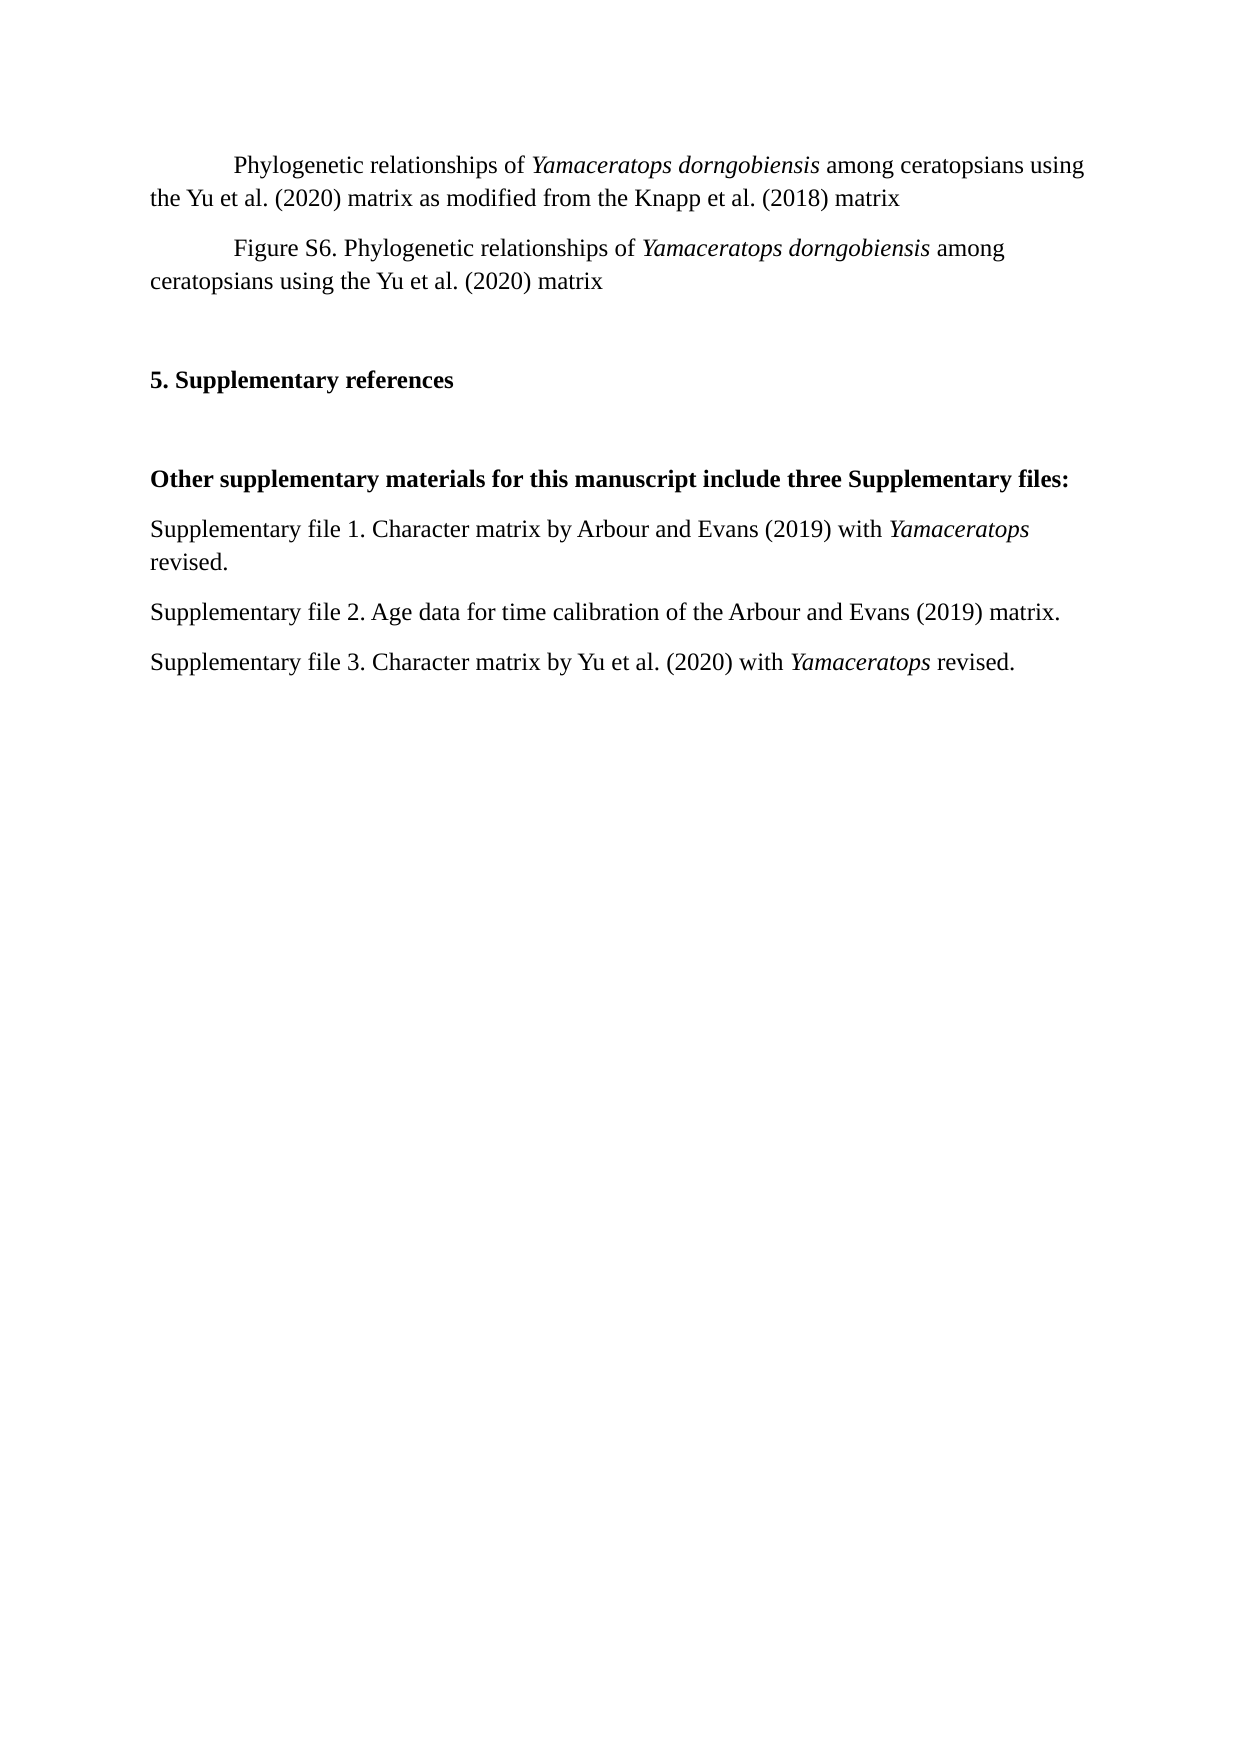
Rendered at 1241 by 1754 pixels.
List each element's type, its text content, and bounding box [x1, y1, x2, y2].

text 5. Supplementary references [150, 365, 1090, 394]
text Figure S6. Phylogenetic relationships of Yamaceratops dorngobiensis among ceratopsians using the Yu et al. (2020) matrix [150, 233, 1090, 294]
text Phylogenetic relationships of Yamaceratops dorngobiensis among ceratopsians using the Yu et al. (2020) matrix as modified from the Knapp et al. (2018) matrix [150, 150, 1090, 212]
text Other supplementary materials for this manuscript include three Supplementary files: [150, 464, 1090, 493]
text Supplementary file 1. Character matrix by Arbour and Evans (2019) with Yamaceratops revised. [150, 514, 1090, 576]
text Supplementary file 2. Age data for time calibration of the Arbour and Evans (2019) matrix. [150, 597, 1090, 626]
text Supplementary file 3. Character matrix by Yu et al. (2020) with Yamaceratops revised. [150, 647, 1090, 675]
